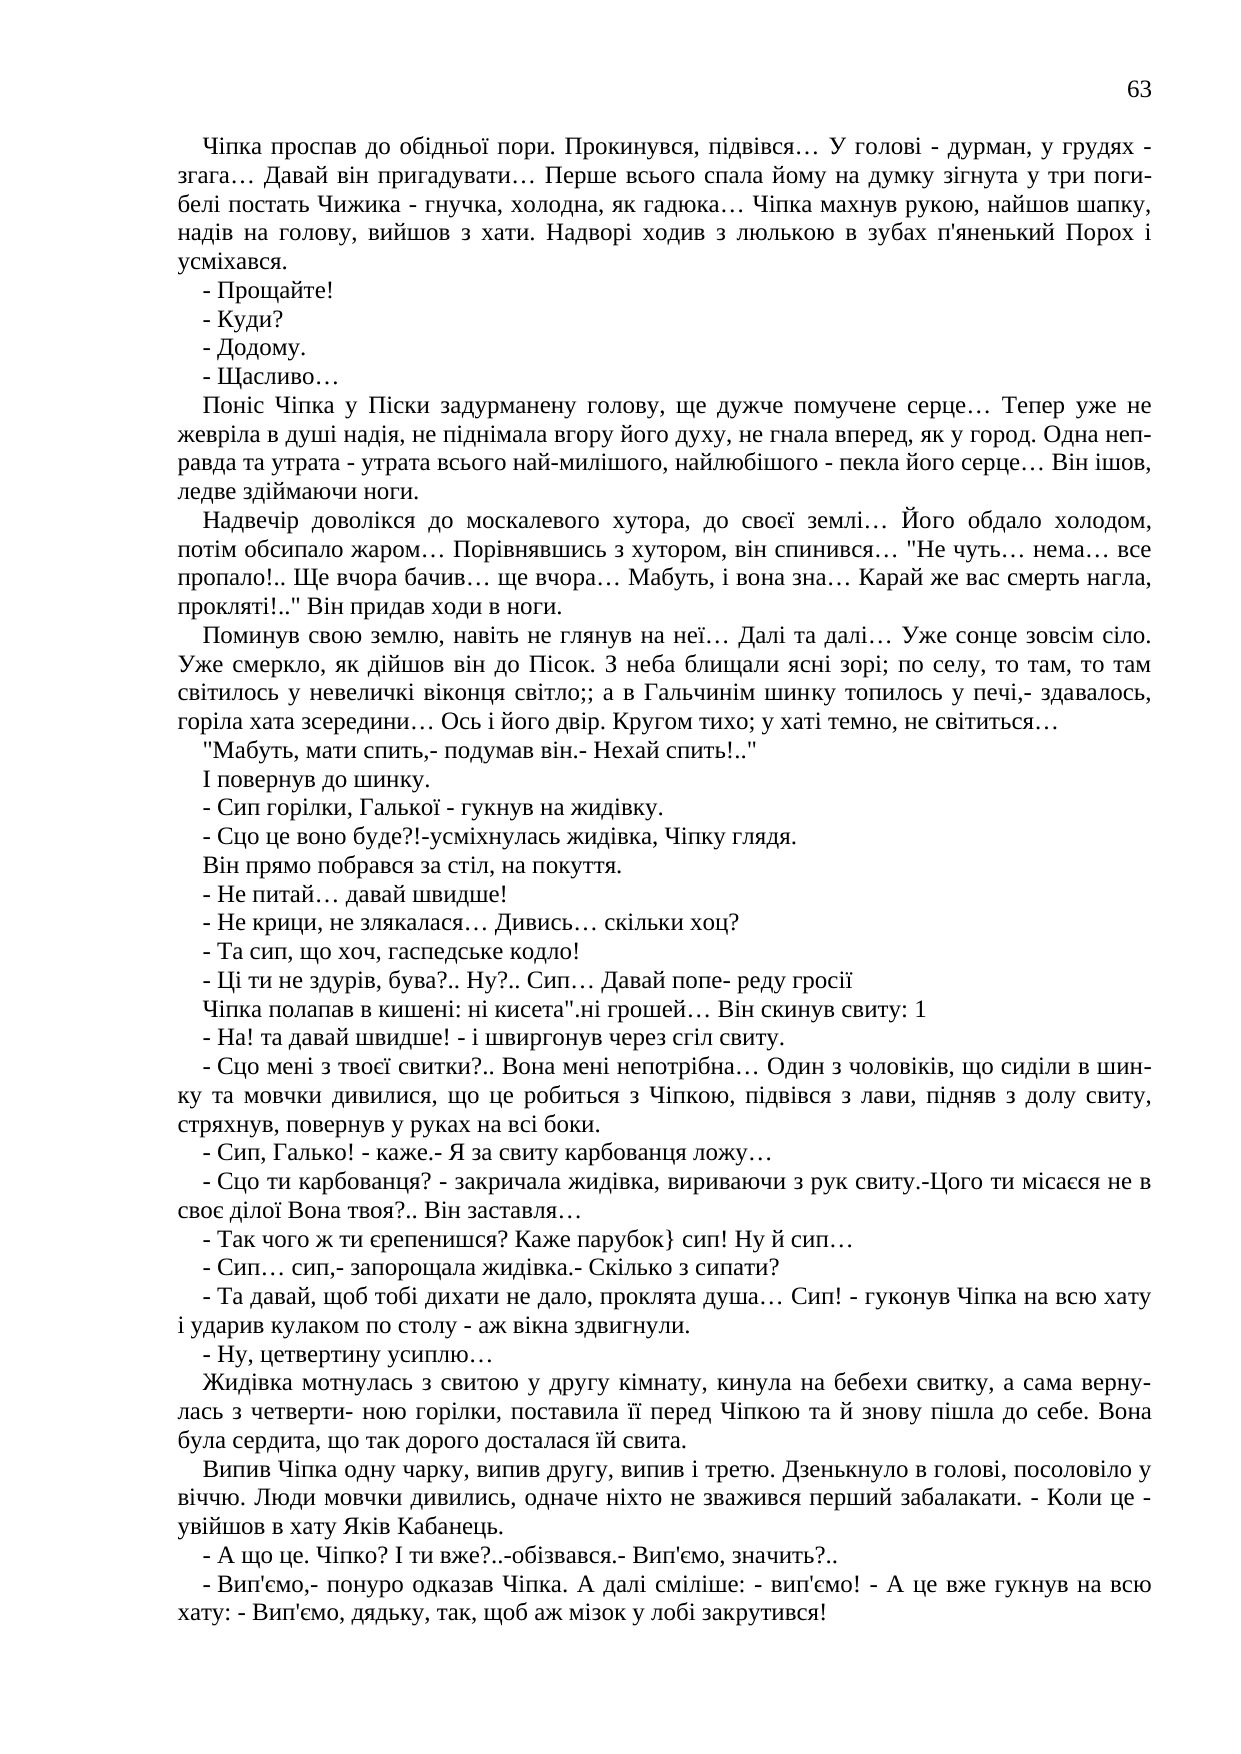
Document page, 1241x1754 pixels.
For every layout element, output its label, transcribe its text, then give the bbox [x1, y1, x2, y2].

text - Та давай, щоб тобі дихати не дало, проклята душа… Сип! - гуконув Чіпка на всю хату і ударив кулаком по столу - аж вікна здвигнули. [177, 1281, 1152, 1339]
text - Ну, цетвертину усиплю… [177, 1339, 1152, 1367]
text - Сцо це воно буде?!-усміхнулась жидівка, Чіпку глядя. [177, 821, 1152, 850]
text Чіпка проспав до обідньої пори. Прокинувся, підвівся… У голові - дурман, у грудях - згага… Давай він пригадувати… Перше всього спала йому на думку зігнута у три погибелі постать Чижика - гнучка, холодна, як гадюка… Чіпка махнув рукою, найшов шапку, надів на голову, вийшов з хати. Надворі ходив з люлькою в зубах п'яненький Порох і усміхався. [177, 131, 1152, 275]
text Поминув свою землю, навіть не глянув на неї… Далі та далі… Уже сонце зовсім сіло. Уже смеркло, як дійшов він до Пісок. З неба блищали ясні зорі; по селу, то там, то там світилось у невеличкі віконця світло;; а в Гальчинім шинку топилось у печі,- здавалось, горіла хата зсередини… Ось і його двір. Кругом тихо; у хаті темно, не світиться… [177, 620, 1152, 735]
text - Сип, Галько! - каже.- Я за свиту карбованця ложу… [177, 1137, 1152, 1166]
text - Не крици, не злякалася… Дивись… скільки хоц? [177, 907, 1152, 936]
text "Мабуть, мати спить,- подумав він.- Нехай спить!.." [177, 735, 1152, 764]
text Чіпка полапав в кишені: ні кисета".ні грошей… Він скинув свиту: 1 [177, 994, 1152, 1022]
text - Прощайте! [177, 275, 1152, 304]
text - На! та давай швидше! - і швиргонув через сгіл свиту. [177, 1022, 1152, 1051]
text І повернув до шинку. [177, 764, 1152, 792]
text - Так чого ж ти єрепенишся? Каже парубок} сип! Ну й сип… [177, 1224, 1152, 1252]
text - А що це. Чіпко? І ти вже?..-обізвався.- Вип'ємо, значить?.. [177, 1540, 1152, 1569]
text - Не питай… давай швидше! [177, 879, 1152, 907]
text - Ці ти не здурів, бува?.. Ну?.. Сип… Давай попе- реду гросії [177, 965, 1152, 994]
text - Та сип, що хоч, гаспедське кодло! [177, 936, 1152, 965]
text Поніс Чіпка у Піски задурманену голову, ще дужче помучене серце… Тепер уже не жевріла в душі надія, не піднімала вгору його духу, не гнала вперед, як у город. Одна неправда та утрата - утрата всього най-милішого, найлюбішого - пекла його серце… Він ішов, ледве здіймаючи ноги. [177, 390, 1152, 505]
text - Додому. [177, 332, 1152, 361]
text Випив Чіпка одну чарку, випив другу, випив і третю. Дзенькнуло в голові, посоловіло у віччю. Люди мовчки дивились, одначе ніхто не зважився перший забалакати. - Коли це - увійшов в хату Яків Кабанець. [177, 1454, 1152, 1540]
text - Куди? [177, 304, 1152, 332]
text Надвечір доволікся до москалевого хутора, до своєї землі… Його обдало холодом, потім обсипало жаром… Порівнявшись з хутором, він спинився… "Не чуть… нема… все пропало!.. Ще вчора бачив… ще вчора… Мабуть, і вона зна… Карай же вас смерть нагла, прокляті!.." Він придав ходи в ноги. [177, 505, 1152, 620]
text - Вип'ємо,- понуро одказав Чіпка. А далі сміліше: - вип'ємо! - А це вже гукнув на всю хату: - Вип'ємо, дядьку, так, щоб аж мізок у лобі закрутився! [177, 1569, 1152, 1626]
text - Сип… сип,- запорощала жидівка.- Скілько з сипати? [177, 1252, 1152, 1281]
text - Сцо мені з твоєї свитки?.. Вона мені непотрібна… Один з чоловіків, що сиділи в шинку та мовчки дивилися, що це робиться з Чіпкою, підвівся з лави, підняв з долу свиту, стряхнув, повернув у руках на всі боки. [177, 1051, 1152, 1137]
text Він прямо побрався за стіл, на покуття. [177, 850, 1152, 879]
text - Щасливо… [177, 361, 1152, 390]
text - Сцо ти карбованця? - закричала жидівка, вириваючи з рук свиту.-Цого ти місаєся не в своє ділої Вона твоя?.. Він заставля… [177, 1166, 1152, 1224]
text - Сип горілки, Галької - гукнув на жидівку. [177, 792, 1152, 821]
text Жидівка мотнулась з свитою у другу кімнату, кинула на бебехи свитку, а сама вернулась з четверти- ною горілки, поставила її перед Чіпкою та й знову пішла до себе. Вона була сердита, що так дорого досталася їй свита. [177, 1367, 1152, 1454]
